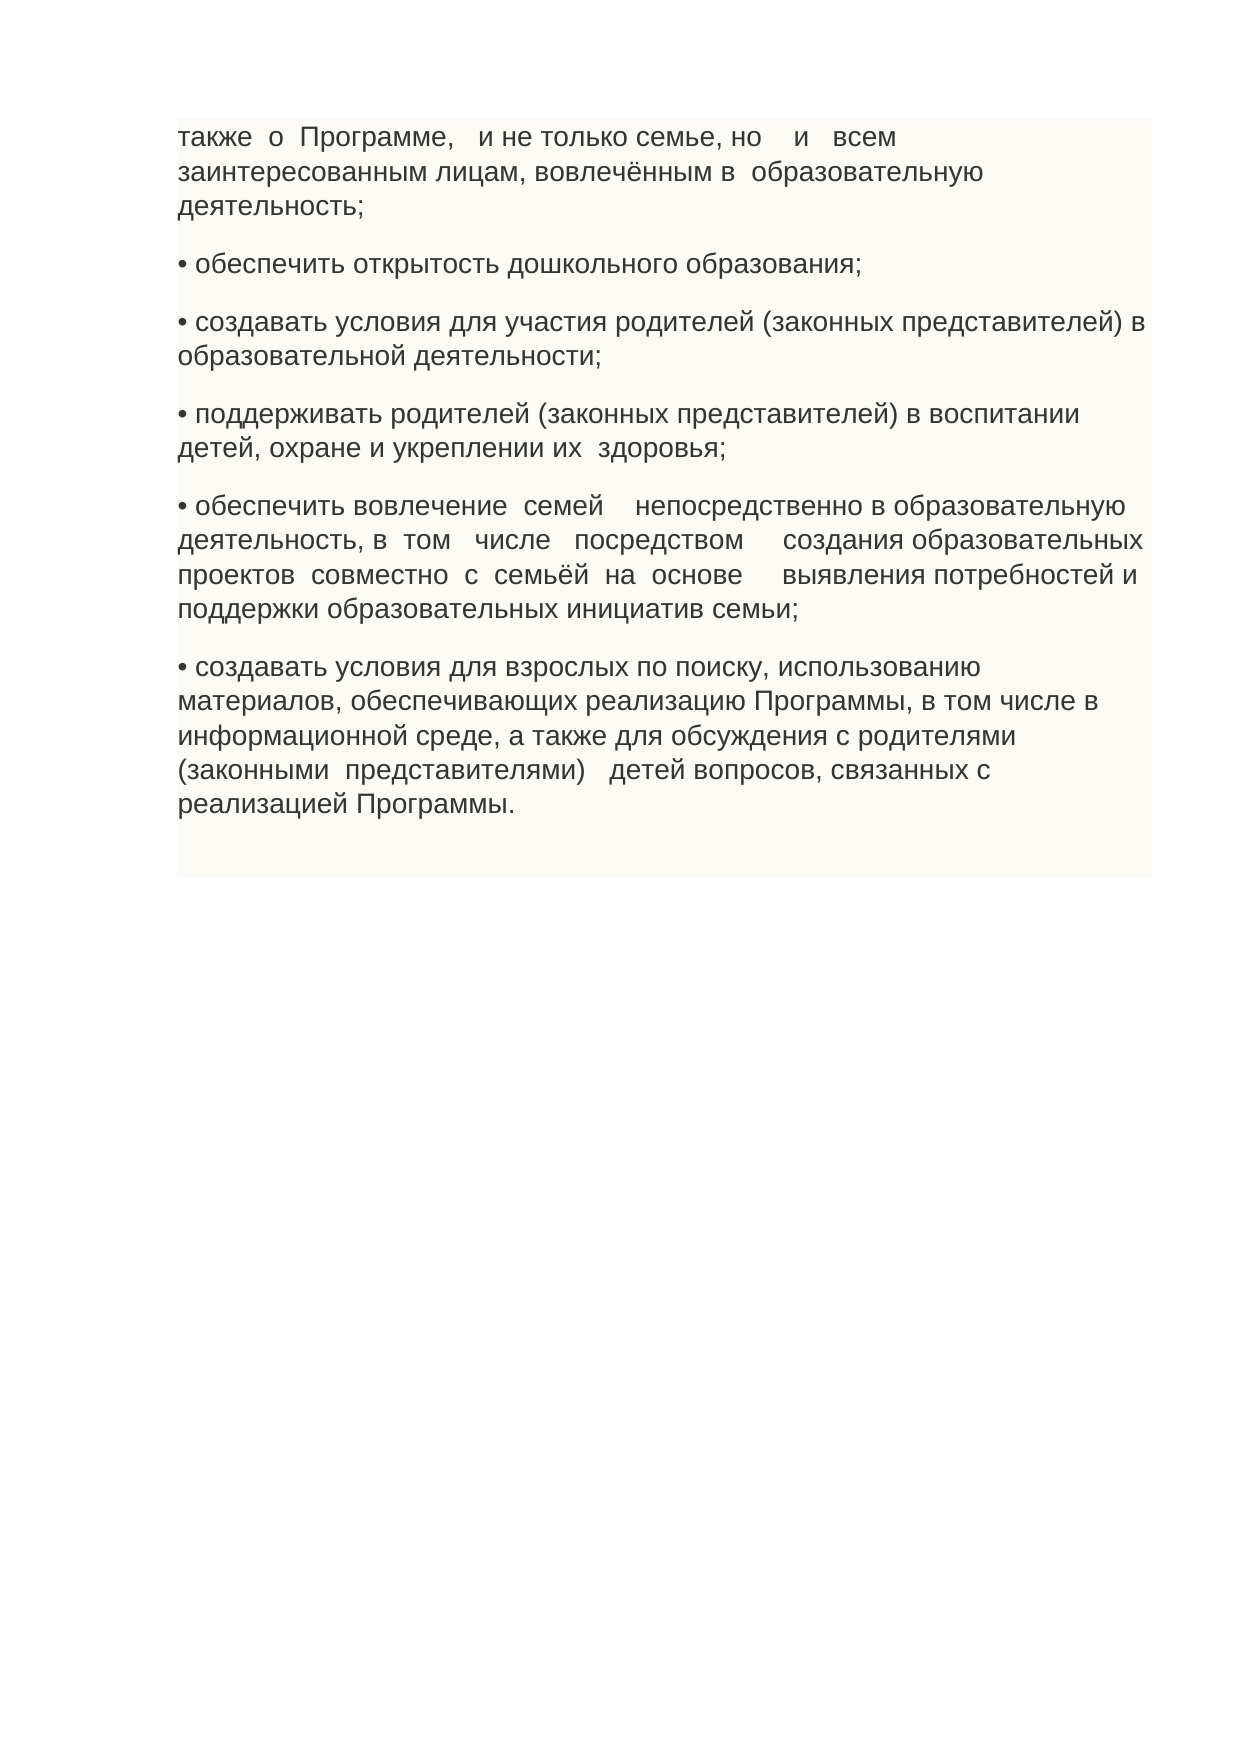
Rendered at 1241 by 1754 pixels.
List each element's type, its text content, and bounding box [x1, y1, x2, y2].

text • поддерживать родителей (законных представителей) в воспитании детей, охране и укреплении их здоровья; [177, 395, 1152, 463]
text • обеспечить открытость дошкольного образования; [177, 245, 1152, 279]
text • обеспечить вовлечение семей непосредственно в образовательную деятельность, в том числе посредством создания образовательных проектов совместно с семьёй на основе выявления потребностей и поддержки образовательных инициатив семьи; [177, 487, 1152, 624]
text • создавать условия для взрослых по поиску, использованию материалов, обеспечивающих реализацию Программы, в том числе в информационной среде, а также для обсуждения с родителями (законными представителями) детей вопросов, связанных с реализацией Программы. [177, 648, 1152, 820]
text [177, 118, 1152, 221]
text • создавать условия для участия родителей (законных представителей) в образовательной деятельности; [177, 302, 1152, 371]
